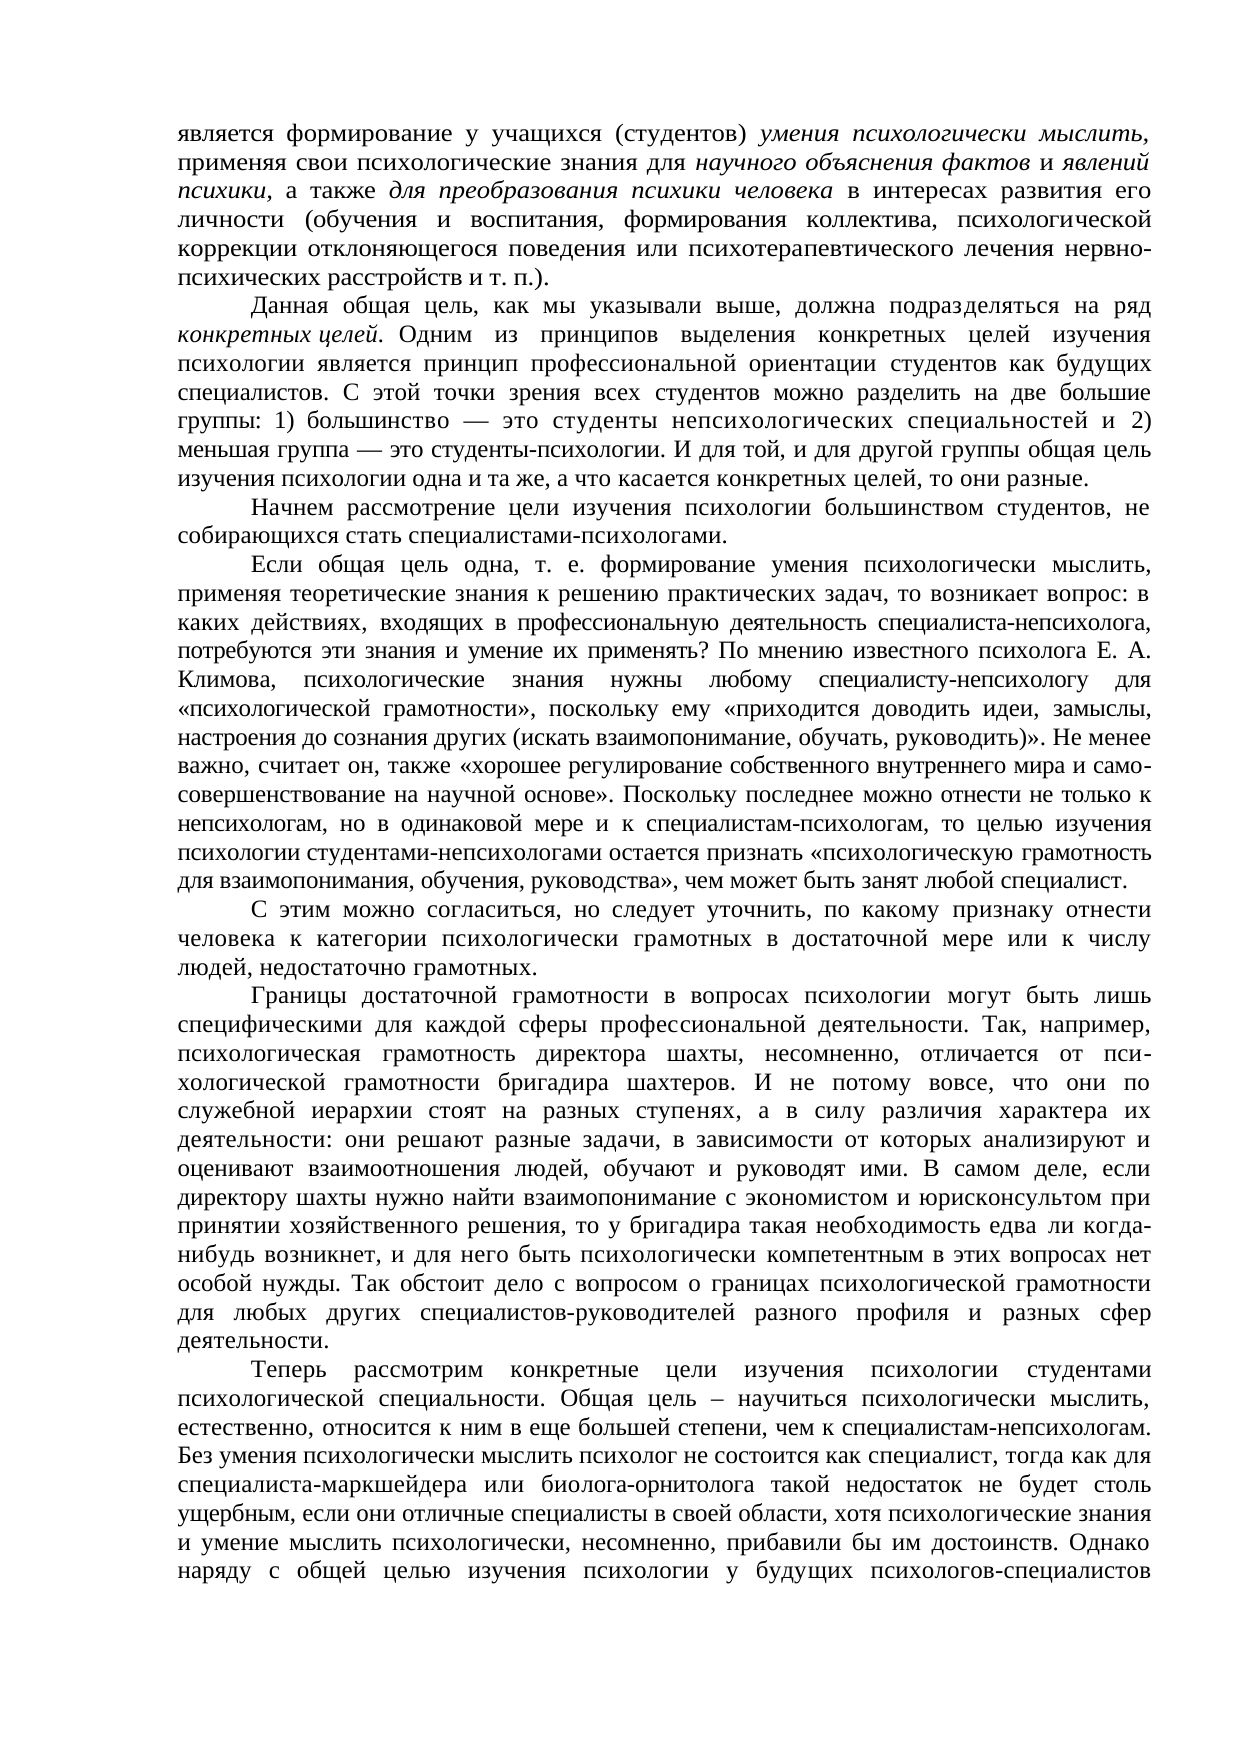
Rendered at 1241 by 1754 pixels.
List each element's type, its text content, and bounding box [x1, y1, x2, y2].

text Данная общая цель, как мы указывали выше, должна подразделяться на ряд конкретных целей. Одним из принципов выделения конкретных целей изучения психологии является принцип профессиональной ориентации студентов как будущих специалистов. С этой точки зрения всех студентов можно разделить на две большие группы: 1) большинство — это студенты непсихологических специальностей и 2) меньшая группа — это студенты-психологии. И для той, и для другой группы общая цель изучения психологии одна и та же, а что касается конкретных целей, то они разные. [177, 291, 1152, 492]
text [177, 118, 1152, 291]
text С этим можно согласиться, но следует уточнить, по какому признаку отнести человека к категории психологически грамотных в достаточной мере или к числу людей, недостаточно грамотных. [177, 894, 1152, 981]
text Границы достаточной грамотности в вопросах психологии могут быть лишь специфическими для каждой сферы профессиональной деятельности. Так, например, психологическая грамотность директора шахты, несомненно, отличается от психологической грамотности бригадира шахтеров. И не потому вовсе, что они по служебной иерархии стоят на разных ступенях, а в силу различия характера их деятельности: они решают разные задачи, в зависимости от которых анализируют и оценивают взаимоотношения людей, обучают и руководят ими. В самом деле, если директору шахты нужно найти взаимопонимание с экономистом и юрисконсультом при принятии хозяйственного решения, то у бригадира такая необходимость едва ли когда-нибудь возникнет, и для него быть психологически компетентным в этих вопросах нет особой нужды. Так обстоит дело с вопросом о границах психологической грамотности для любых других специалистов-руководителей разного профиля и разных сфер деятельности. [177, 981, 1152, 1354]
text Если общая цель одна, т. е. формирование умения психологически мыслить, применяя теоретические знания к решению практических задач, то возникает вопрос: в каких действиях, входящих в профессиональную деятельность специалиста-непсихолога, потребуются эти знания и умение их применять? По мнению известного психолога Е. А. Климова, психологические знания нужны любому специалисту-непсихологу для «психологической грамотности», поскольку ему «приходится доводить идеи, замыслы, настроения до сознания других (искать взаимопонимание, обучать, руководить)». Не менее важно, считает он, также «хорошее регулирование собственного внутреннего мира и самосовершенствование на научной основе». Поскольку последнее можно отнести не только к непсихологам, но в одинаковой мере и к специалистам-психологам, то целью изучения психологии студентами-непсихологами остается признать «психологическую грамотность для взаимопонимания, обучения, руководства», чем может быть занят любой специалист. [177, 549, 1152, 894]
text Начнем рассмотрение цели изучения психологии большинством студентов, не собирающихся стать специалистами-психологами. [177, 492, 1152, 549]
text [177, 1354, 1152, 1584]
